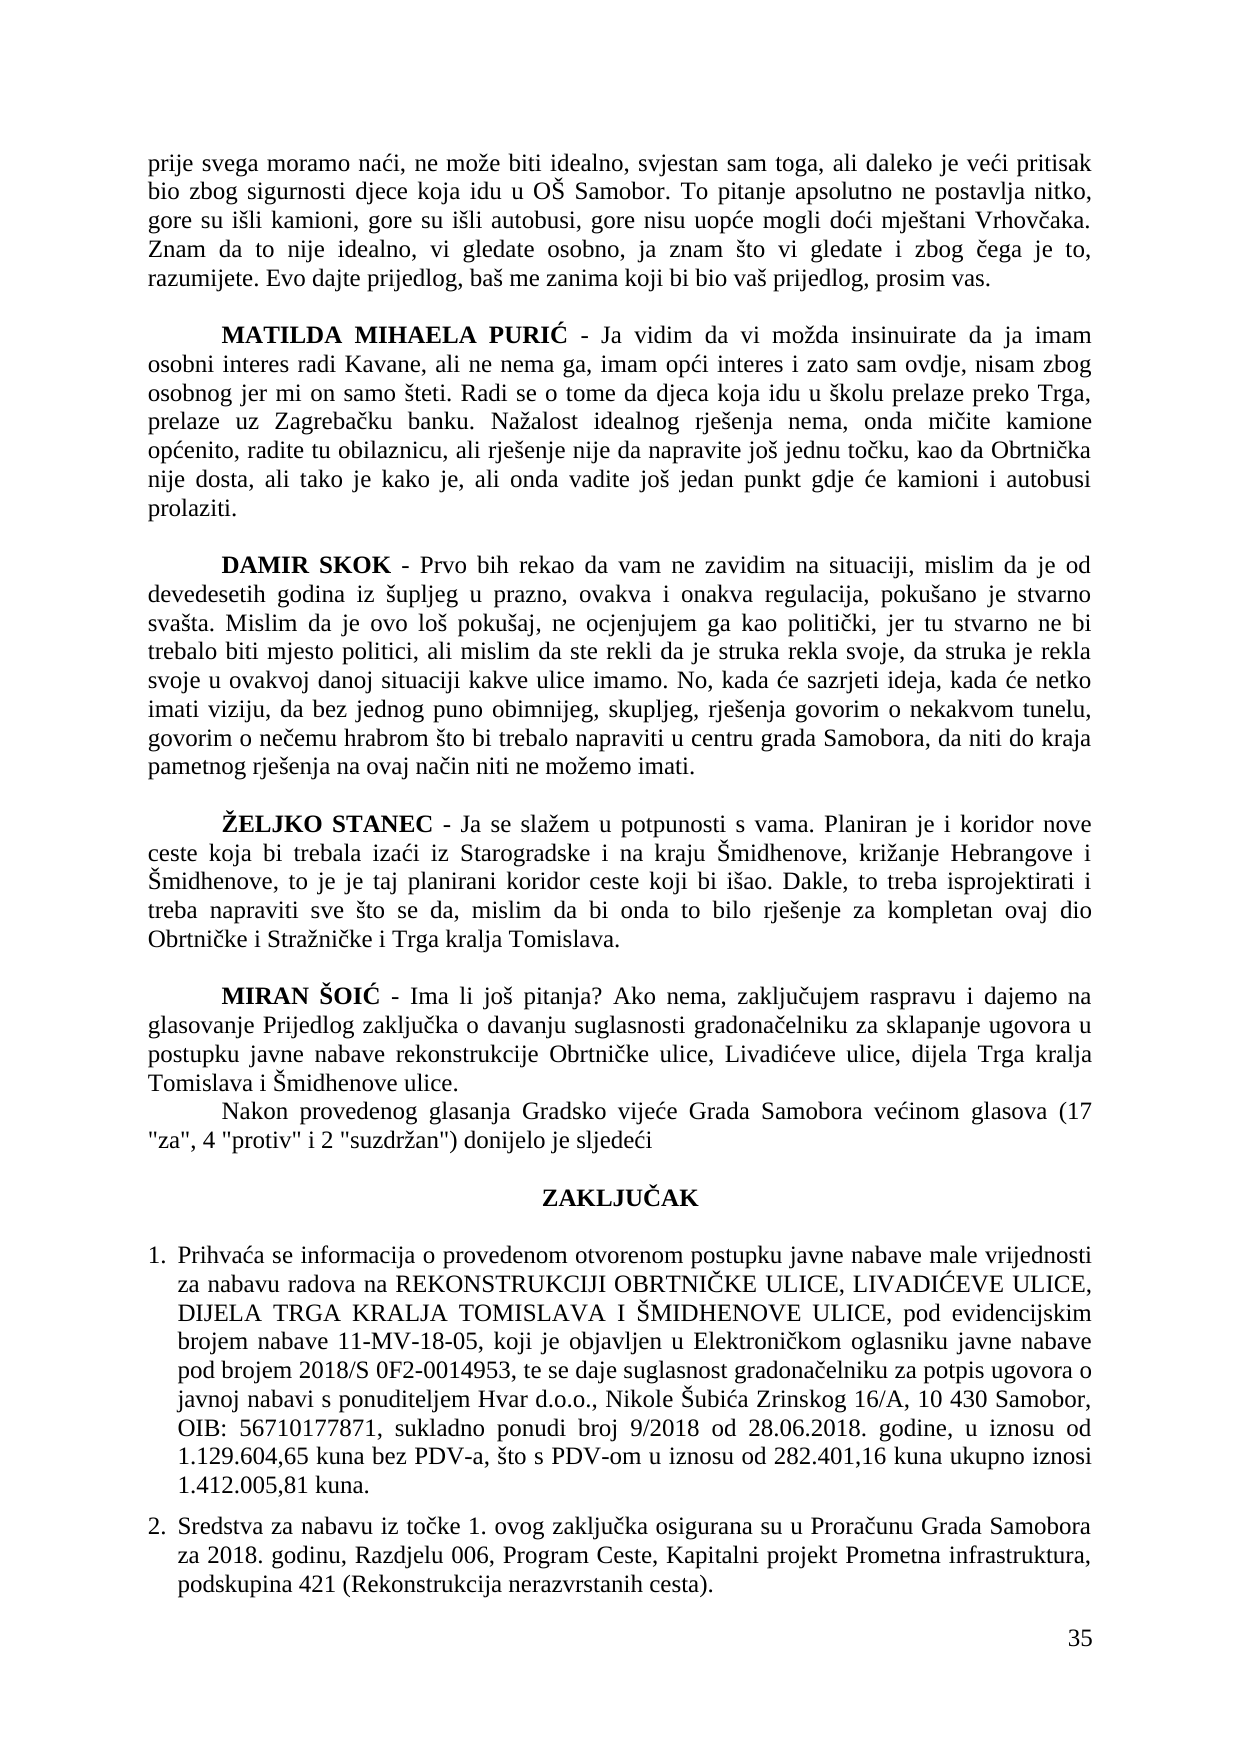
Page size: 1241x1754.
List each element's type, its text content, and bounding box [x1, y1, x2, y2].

text Nakon provedenog glasanja Gradsko vijeće Grada Samobora većinom glasova (17 "za", 4 "protiv" i 2 "suzdržan") donijelo je sljedeći [148, 1096, 1093, 1154]
list Sredstva za nabavu iz točke 1. ovog zaključka osigurana su u Proračunu Grada Samobora za 2018. godinu, Razdjelu 006, Program Ceste, Kapitalni projekt Prometna infrastruktura, podskupina 421 (Rekonstrukcija nerazvrstanih cesta). [148, 1511, 1093, 1598]
text MATILDA MIHAELA PURIĆ - Ja vidim da vi možda insinuirate da ja imam osobni interes radi Kavane, ali ne nema ga, imam opći interes i zato sam ovdje, nisam zbog osobnog jer mi on samo šteti. Radi se o tome da djeca koja idu u školu prelaze preko Trga, prelaze uz Zagrebačku banku. Nažalost idealnog rješenja nema, onda mičite kamione općenito, radite tu obilaznicu, ali rješenje nije da napravite još jednu točku, kao da Obrtnička nije dosta, ali tako je kako je, ali onda vadite još jedan punkt gdje će kamioni i autobusi prolaziti. [148, 320, 1093, 521]
list Prihvaća se informacija o provedenom otvorenom postupku javne nabave male vrijednosti za nabavu radova na REKONSTRUKCIJI OBRTNIČKE ULICE, LIVADIĆEVE ULICE, DIJELA TRGA KRALJA TOMISLAVA I ŠMIDHENOVE ULICE, pod evidencijskim brojem nabave 11-MV-18-05, koji je objavljen u Elektroničkom oglasniku javne nabave pod brojem 2018/S 0F2-0014953, te se daje suglasnost gradonačelniku za potpis ugovora o javnoj nabavi s ponuditeljem Hvar d.o.o., Nikole Šubića Zrinskog 16/A, 10 430 Samobor, OIB: 56710177871, sukladno ponudi broj 9/2018 od 28.06.2018. godine, u iznosu od 1.129.604,65 kuna bez PDV-a, što s PDV-om u iznosu od 282.401,16 kuna ukupno iznosi 1.412.005,81 kuna. [148, 1240, 1093, 1499]
text DAMIR SKOK - Prvo bih rekao da vam ne zavidim na situaciji, mislim da je od devedesetih godina iz šupljeg u prazno, ovakva i onakva regulacija, pokušano je stvarno svašta. Mislim da je ovo loš pokušaj, ne ocjenjujem ga kao politički, jer tu stvarno ne bi trebalo biti mjesto politici, ali mislim da ste rekli da je struka rekla svoje, da struka je rekla svoje u ovakvoj danoj situaciji kakve ulice imamo. No, kada će sazrjeti ideja, kada će netko imati viziju, da bez jednog puno obimnijeg, skupljeg, rješenja govorim o nekakvom tunelu, govorim o nečemu hrabrom što bi trebalo napraviti u centru grada Samobora, da niti do kraja pametnog rješenja na ovaj način niti ne možemo imati. [148, 550, 1093, 780]
text ZAKLJUČAK [148, 1183, 1093, 1211]
text ŽELJKO STANEC - Ja se slažem u potpunosti s vama. Planiran je i koridor nove ceste koja bi trebala izaći iz Starogradske i na kraju Šmidhenove, križanje Hebrangove i Šmidhenove, to je je taj planirani koridor ceste koji bi išao. Dakle, to treba isprojektirati i treba napraviti sve što se da, mislim da bi onda to bilo rješenje za kompletan ovaj dio Obrtničke i Stražničke i Trga kralja Tomislava. [148, 809, 1093, 953]
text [148, 148, 1093, 291]
text MIRAN ŠOIĆ - Ima li još pitanja? Ako nema, zaključujem raspravu i dajemo na glasovanje Prijedlog zaključka o davanju suglasnosti gradonačelniku za sklapanje ugovora u postupku javne nabave rekonstrukcije Obrtničke ulice, Livadićeve ulice, dijela Trga kralja Tomislava i Šmidhenove ulice. [148, 981, 1093, 1096]
